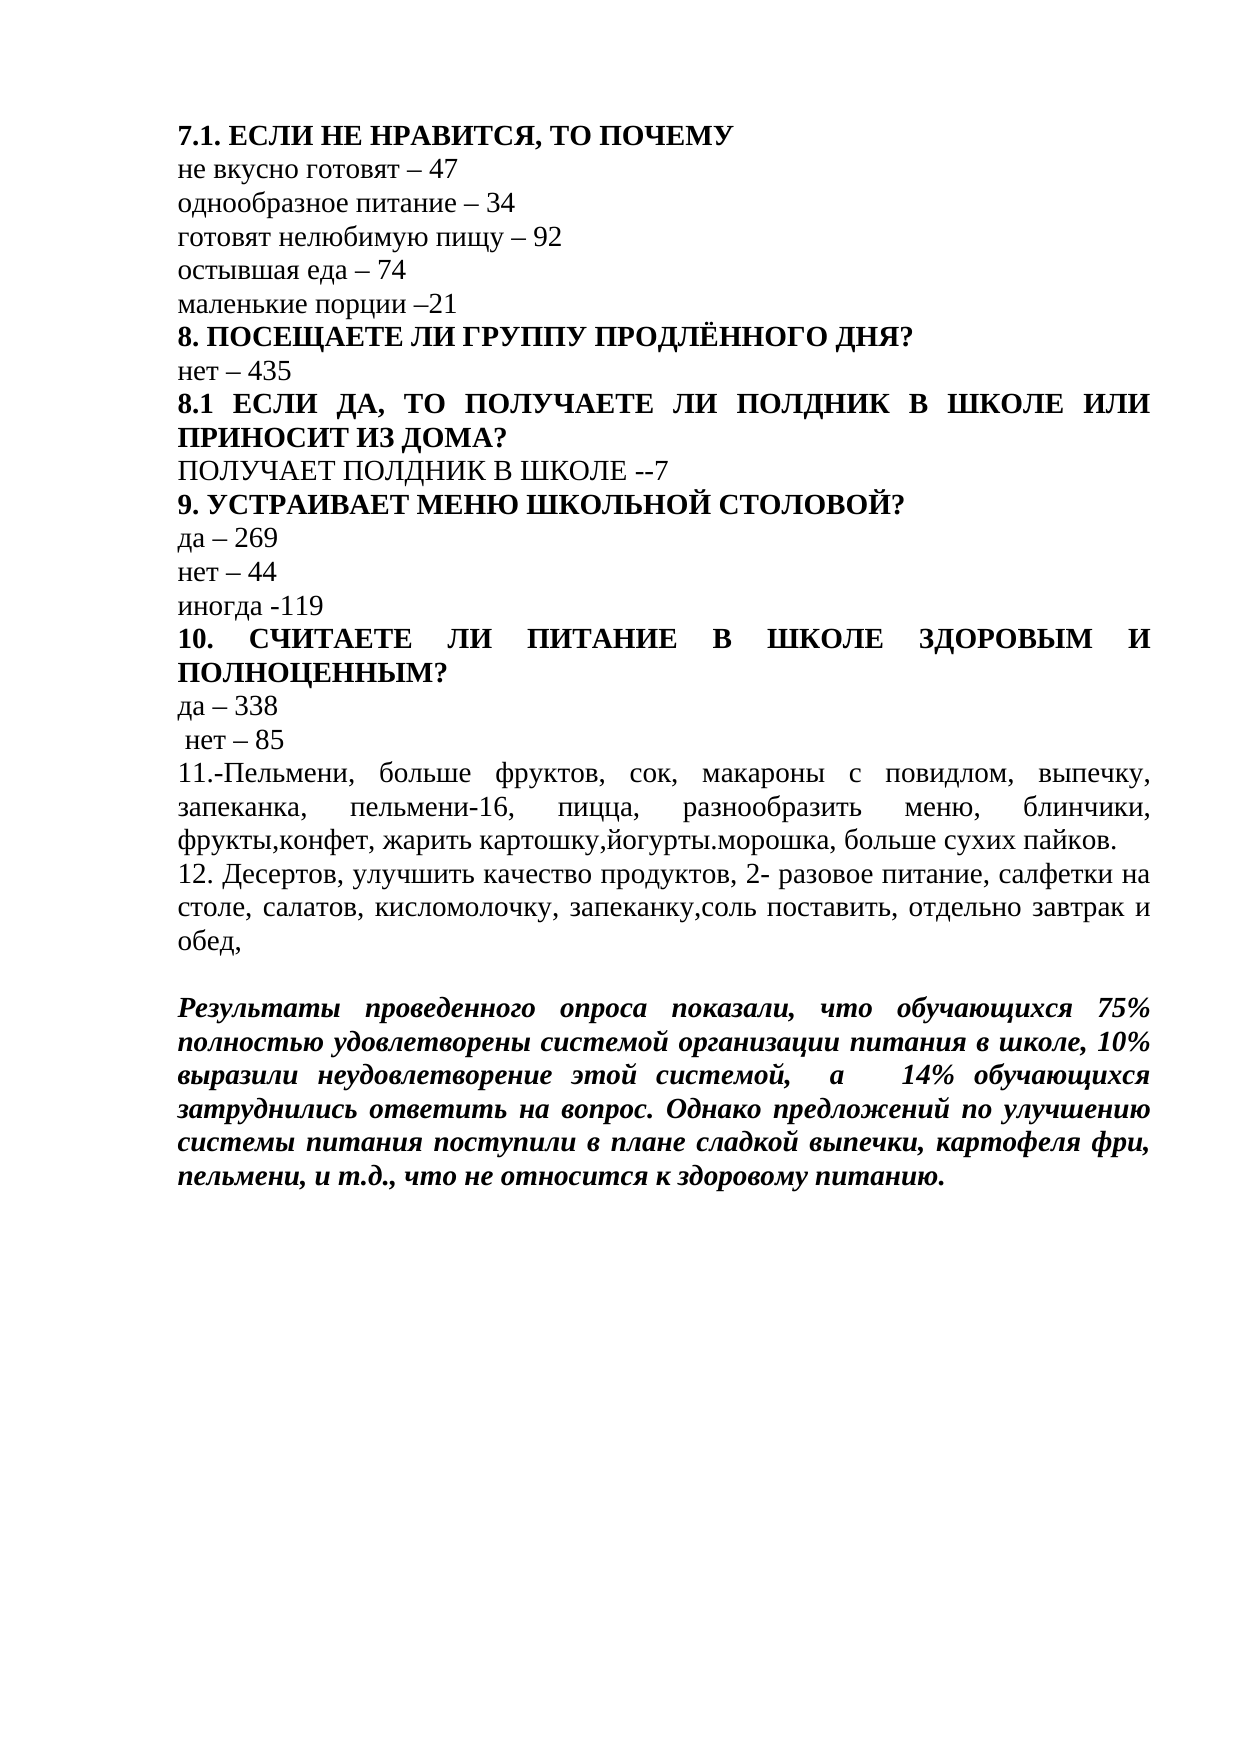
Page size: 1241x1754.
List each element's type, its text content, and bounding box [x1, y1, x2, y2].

text маленькие порции –21 [177, 286, 1152, 319]
text нет – 44 [177, 554, 1152, 588]
text 8. ПОСЕЩАЕТЕ ЛИ ГРУППУ ПРОДЛЁННОГО ДНЯ? [177, 319, 1152, 353]
text Результаты проведенного опроса показали, что обучающихся 75% полностью удовлетворены системой организации питания в школе, 10% выразили неудовлетворение этой системой, а 14% обучающихся затруднились ответить на вопрос. Однако предложений по улучшению системы питания поступили в плане сладкой выпечки, картофеля фри, пельмени, и т.д., что не относится к здоровому питанию. [177, 990, 1152, 1191]
text 8.1 ЕСЛИ ДА, ТО ПОЛУЧАЕТЕ ЛИ ПОЛДНИК В ШКОЛЕ ИЛИ ПРИНОСИТ ИЗ ДОМА? [177, 386, 1152, 453]
text 7.1. ЕСЛИ НЕ НРАВИТСЯ, ТО ПОЧЕМУ [177, 118, 1152, 152]
text 10. СЧИТАЕТЕ ЛИ ПИТАНИЕ В ШКОЛЕ ЗДОРОВЫМ И ПОЛНОЦЕННЫМ? [177, 621, 1152, 688]
text ПОЛУЧАЕТ ПОЛДНИК В ШКОЛЕ --7 [177, 453, 1152, 487]
text 9. УСТРАИВАЕТ МЕНЮ ШКОЛЬНОЙ СТОЛОВОЙ? [177, 487, 1152, 521]
text иногда -119 [177, 588, 1152, 621]
text да – 338 [177, 688, 1152, 722]
text не вкусно готовят – 47 [177, 152, 1152, 185]
text остывшая еда – 74 [177, 252, 1152, 286]
text нет – 85 [177, 722, 1152, 755]
text 11.-Пельмени, больше фруктов, сок, макароны с повидлом, выпечку, запеканка, пельмени-16, пицца, разнообразить меню, блинчики, фрукты,конфет, жарить картошку,йогурты.морошка, больше сухих пайков. [177, 755, 1152, 856]
text 12. Десертов, улучшить качество продуктов, 2- разовое питание, салфетки на столе, салатов, кисломолочку, запеканку,соль поставить, отдельно завтрак и обед, [177, 856, 1152, 957]
text нет – 435 [177, 353, 1152, 386]
text готовят нелюбимую пищу – 92 [177, 219, 1152, 252]
text однообразное питание – 34 [177, 185, 1152, 219]
text да – 269 [177, 521, 1152, 554]
